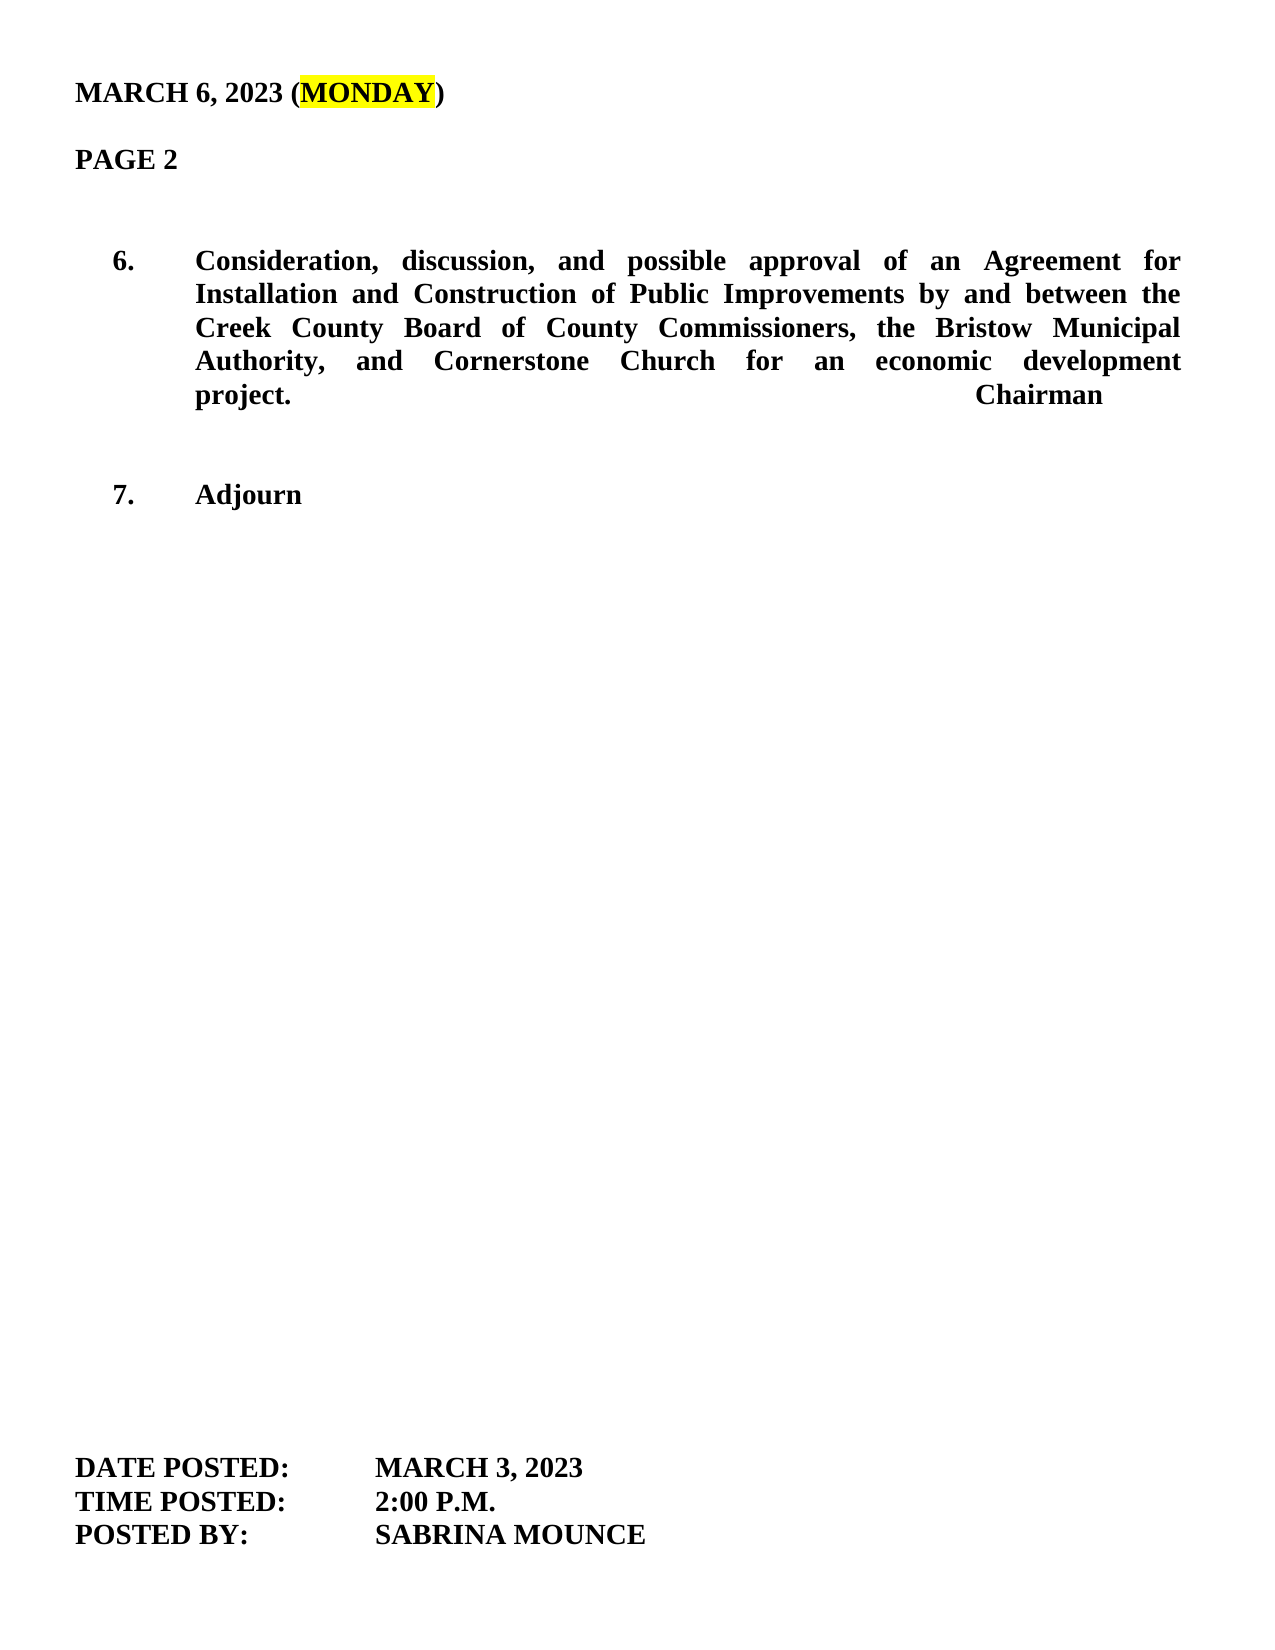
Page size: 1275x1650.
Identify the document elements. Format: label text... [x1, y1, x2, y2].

text PAGE 2 [75, 142, 1200, 176]
list Consideration, discussion, and possible approval of an Agreement for Installation and Construction of Public Improvements by and between the Creek County Board of County Commissioners, the Bristow Municipal Authority, and Cornerstone Church for an economic development project. Chairman [112, 243, 1182, 410]
text MARCH 6, 2023 (MONDAY) [435, 75, 1200, 108]
list Adjourn [112, 477, 1200, 511]
text TIME POSTED: 2:00 P.M. [75, 1484, 1182, 1517]
text MARCH 6, 2023 (MONDAY) [75, 75, 300, 108]
text POSTED BY: SABRINA MOUNCE [75, 1517, 1200, 1551]
text DATE POSTED: MARCH 3, 2023 [75, 1450, 1182, 1484]
